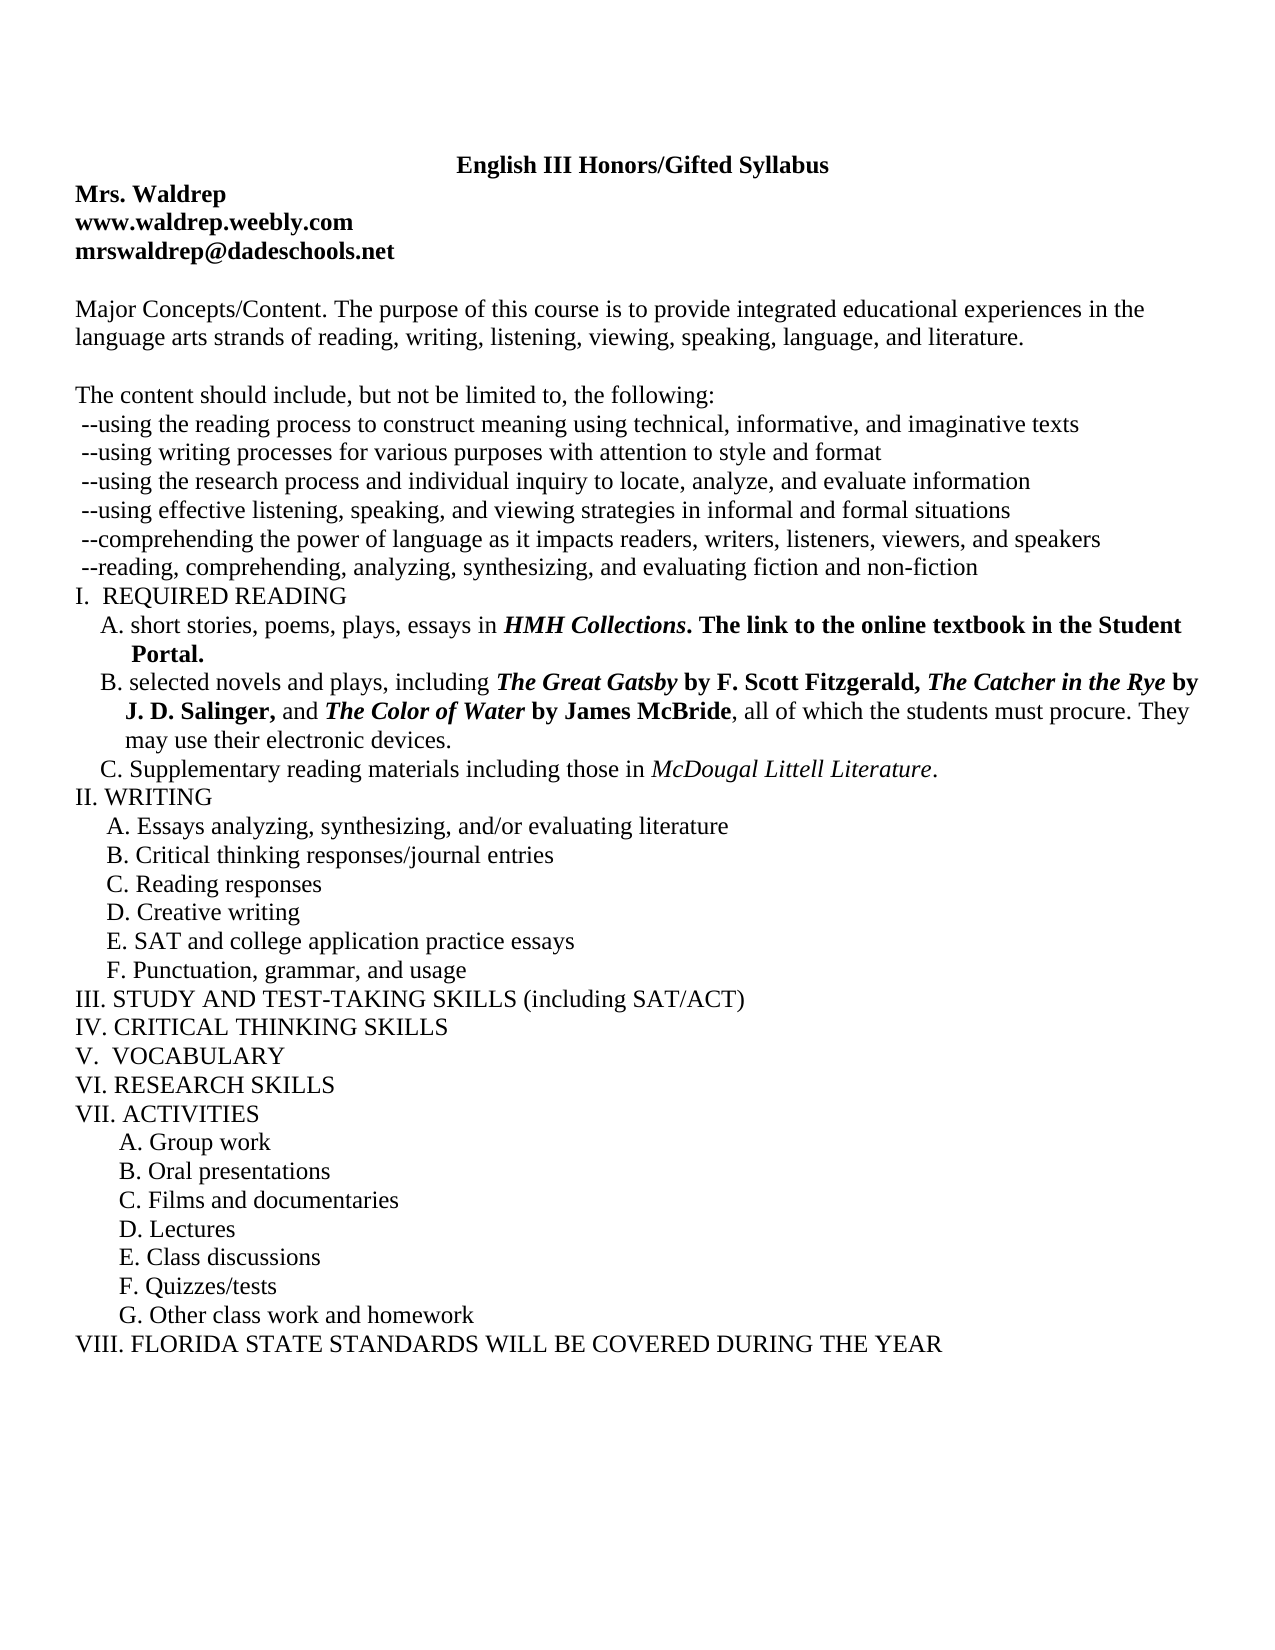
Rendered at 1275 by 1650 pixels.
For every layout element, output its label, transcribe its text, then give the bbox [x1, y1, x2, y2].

text B. Critical thinking responses/journal entries [75, 840, 1200, 869]
text A. short stories, poems, plays, essays in HMH Collections. The link to the online textbook in the Student [75, 610, 1200, 639]
text A. Essays analyzing, synthesizing, and/or evaluating literature [75, 811, 1200, 840]
text F. Quizzes/tests [75, 1271, 1200, 1300]
text A. Group work [75, 1127, 1200, 1156]
text J. D. Salinger, and The Color of Water by James McBride, all of which the students must procure. They [75, 696, 1200, 725]
text V. VOCABULARY [75, 1041, 1200, 1070]
text B. selected novels and plays, including The Great Gatsby by F. Scott Fitzgerald, The Catcher in the Rye by [75, 667, 1200, 696]
text The content should include, but not be limited to, the following: [75, 380, 1200, 409]
text --using the research process and individual inquiry to locate, analyze, and evaluate information [75, 466, 1200, 495]
text C. Supplementary reading materials including those in McDougal Littell Literature. [75, 754, 1200, 782]
text III. STUDY AND TEST-TAKING SKILLS (including SAT/ACT) [75, 984, 1200, 1012]
text II. WRITING [75, 782, 1200, 811]
text C. Reading responses [75, 869, 1200, 897]
text English III Honors/Gifted Syllabus [75, 150, 1200, 179]
text --using writing processes for various purposes with attention to style and format [75, 437, 1200, 466]
text mrswaldrep@dadeschools.net [75, 236, 1200, 265]
text VII. ACTIVITIES [75, 1099, 1200, 1127]
text Major Concepts/Content. The purpose of this course is to provide integrated educational experiences in the language arts strands of reading, writing, listening, viewing, speaking, language, and literature. [75, 294, 1200, 351]
text E. SAT and college application practice essays [75, 926, 1200, 955]
text VIII. FLORIDA STATE STANDARDS WILL BE COVERED DURING THE YEAR [75, 1329, 1200, 1357]
text --using the reading process to construct meaning using technical, informative, and imaginative texts [75, 409, 1200, 437]
text F. Punctuation, grammar, and usage [75, 955, 1200, 984]
text G. Other class work and homework [75, 1300, 1200, 1329]
text IV. CRITICAL THINKING SKILLS [75, 1012, 1200, 1041]
text C. Films and documentaries [75, 1185, 1200, 1214]
text E. Class discussions [75, 1242, 1200, 1271]
text --reading, comprehending, analyzing, synthesizing, and evaluating fiction and non-fiction [75, 552, 1200, 581]
text www.waldrep.weebly.com [75, 207, 1200, 236]
text D. Lectures [75, 1214, 1200, 1242]
text VI. RESEARCH SKILLS [75, 1070, 1200, 1099]
text Portal. [75, 639, 1200, 667]
text may use their electronic devices. [75, 725, 1200, 754]
text --comprehending the power of language as it impacts readers, writers, listeners, viewers, and speakers [75, 524, 1200, 552]
text B. Oral presentations [75, 1156, 1200, 1185]
text --using effective listening, speaking, and viewing strategies in informal and formal situations [75, 495, 1200, 524]
text Mrs. Waldrep [75, 179, 1200, 207]
text I. REQUIRED READING [75, 581, 1200, 610]
text D. Creative writing [75, 897, 1200, 926]
